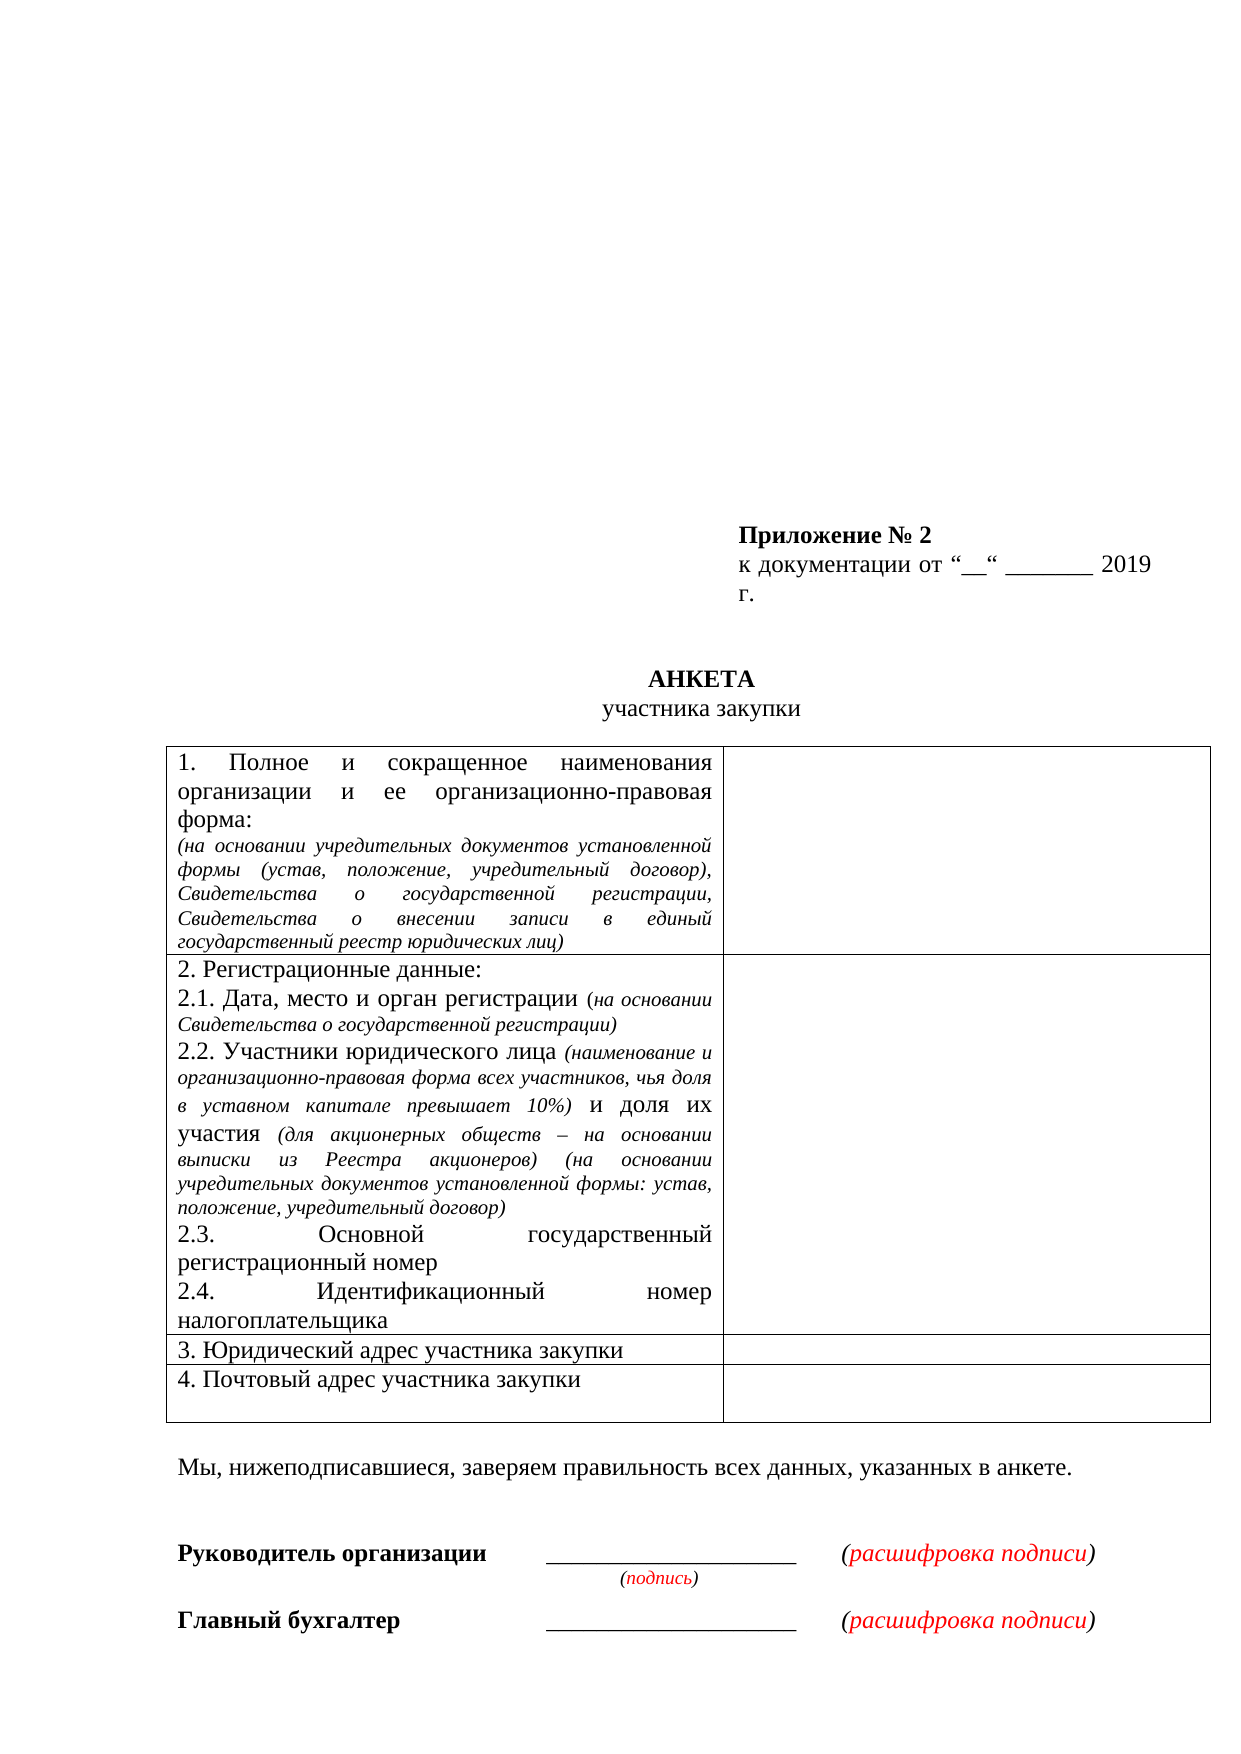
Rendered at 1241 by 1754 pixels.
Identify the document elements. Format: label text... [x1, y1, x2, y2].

table_cell [724, 1365, 1210, 1422]
table_cell [724, 955, 1210, 1334]
text Главный бухгалтер ____________________ (расшифровка подписи) [177, 1605, 1152, 1634]
table_cell [724, 1335, 1210, 1363]
table_cell 4. Почтовый адрес участника закупки [167, 1365, 723, 1422]
table_cell 2. Регистрационные данные: 2.1. Дата, место и орган регистрации (на основании Свидетельства о государственной регистрации) 2.2. Участники юридического лица (наименование и организационно-правовая форма всех участников, чья доля в уставном капитале превышает 10%) и доля их участия (для акционерных обществ – на основании выписки из Реестра акционеров) (на основании учредительных документов установленной формы: устав, положение, учредительный договор) 2.3. Основной государственный регистрационный номер 2.4. Идентификационный номер налогоплательщика [167, 955, 723, 1334]
text Руководитель организации ____________________ (расшифровка подписи) [177, 1538, 1152, 1567]
text Приложение № 2 [738, 521, 1152, 549]
text АНКЕТА [251, 664, 1152, 693]
table_header [724, 747, 1210, 953]
table_cell 3. Юридический адрес участника закупки [167, 1335, 723, 1363]
text (подпись) [546, 1567, 1152, 1605]
text Мы, нижеподписавшиеся, заверяем правильность всех данных, указанных в анкете. [177, 1452, 1152, 1481]
table_header 1. Полное и сокращенное наименования организации и ее организационно-правовая форма: (на основании учредительных документов установленной формы (устав, положение, учредительный договор), Свидетельства о государственной регистрации, Свидетельства о внесении записи в единый государственный реестр юридических лиц) [167, 747, 723, 953]
text к документации от “__“ _______ 2019 г. [738, 549, 1152, 607]
text участника закупки [251, 693, 1152, 722]
